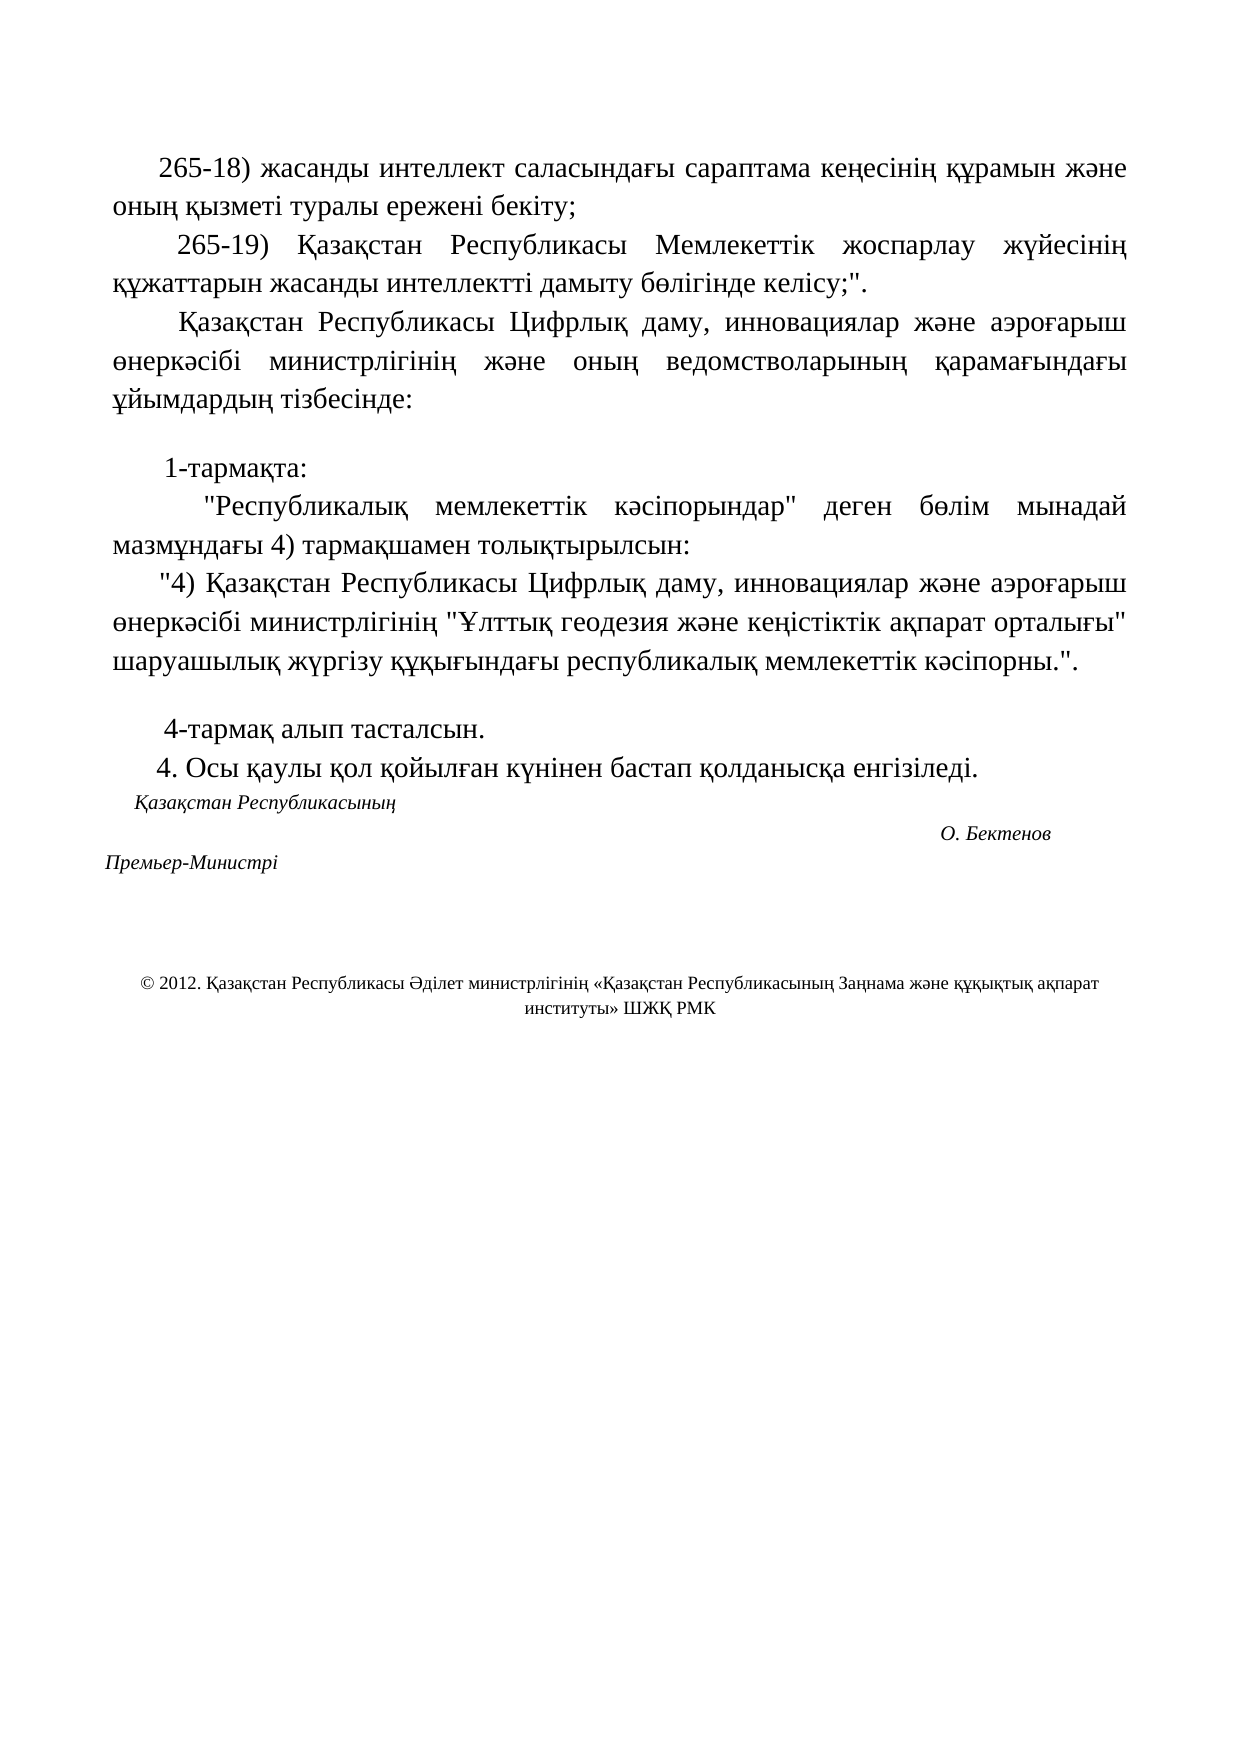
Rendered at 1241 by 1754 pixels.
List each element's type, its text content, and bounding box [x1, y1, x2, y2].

text 265-19) Қазақстан Республикасы Мемлекеттік жоспарлау жүйесінің құжаттарын жасанды интеллектті дамыту бөлігінде келісу;". [112, 227, 1128, 299]
table_header Қазақстан Республикасының Премьер-Министрі [101, 789, 939, 882]
text 265-18) жасанды интеллект саласындағы сараптама кеңесінің құрамын және оның қызметі туралы ережені бекіту; [112, 150, 1128, 222]
text Қазақстан Республикасы Цифрлық даму, инновациялар және аэроғарыш өнеркәсібі министрлігінің және оның ведомстволарының қарамағындағы ұйымдардың тізбесінде: [112, 304, 1128, 415]
table_header О. Бектенов [939, 789, 1240, 882]
text 4. Осы қаулы қол қойылған күнінен бастап қолданысқа енгізіледі. [112, 750, 1128, 783]
text 4-тармақ алып тасталсын. [112, 711, 1128, 745]
text © 2012. Қазақстан Республикасы Әділет министрлігінің «Қазақстан Республикасының Заңнама және құқықтық ақпарат институты» ШЖҚ РМК [112, 972, 1128, 1018]
text "4) Қазақстан Республикасы Цифрлық даму, инновациялар және аэроғарыш өнеркәсібі министрлігінің "Ұлттық геодезия және кеңістіктік ақпарат орталығы" шаруашылық жүргізу құқығындағы республикалық мемлекеттік кәсіпорны.". [112, 566, 1128, 676]
text 1-тармақта: [112, 450, 1128, 483]
text "Республикалық мемлекеттік кәсіпорындар" деген бөлім мынадай мазмұндағы 4) тармақшамен толықтырылсын: [112, 488, 1128, 561]
